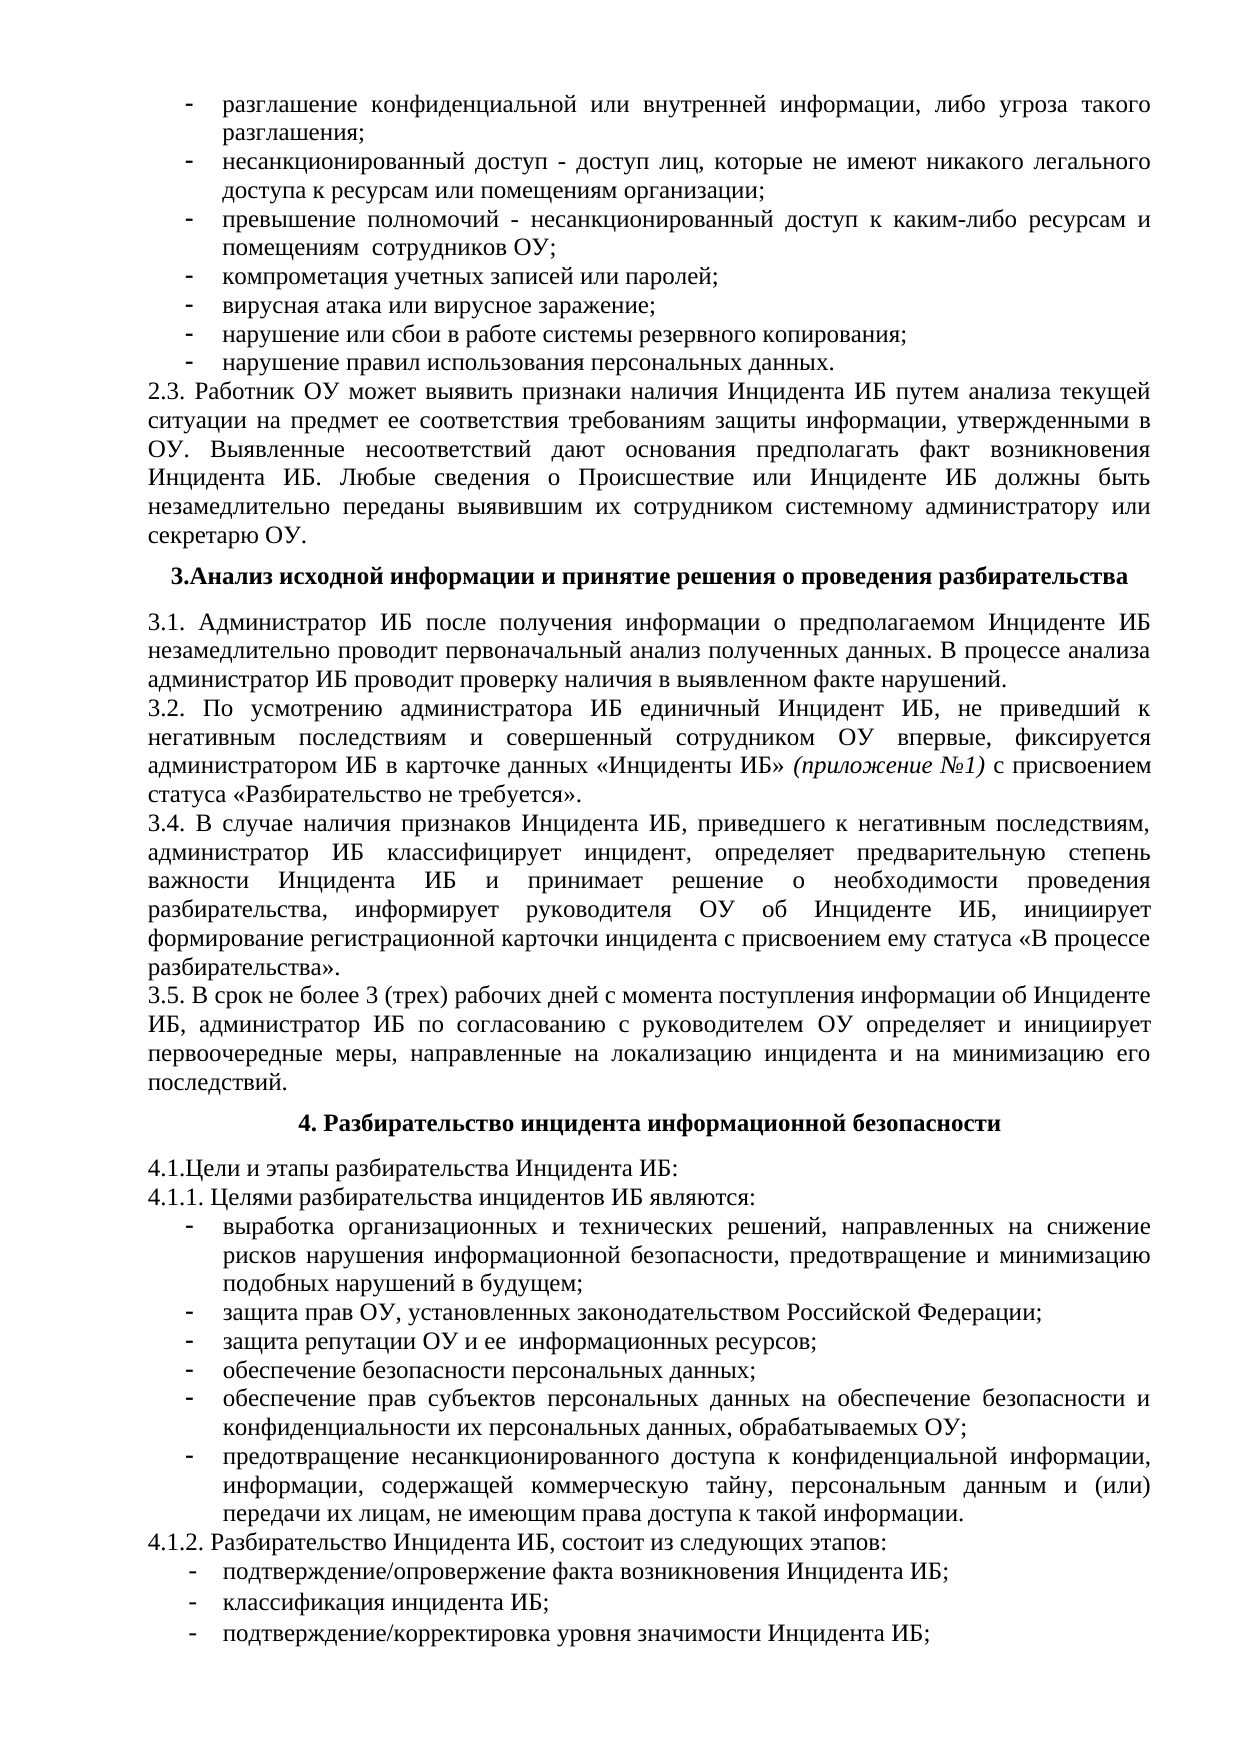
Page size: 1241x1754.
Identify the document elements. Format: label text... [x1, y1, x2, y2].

text 3.Анализ исходной информации и принятие решения о проведения разбирательства [148, 561, 1152, 590]
list несанкционированный доступ - доступ лиц, которые не имеют никакого легального доступа к ресурсам или помещениям организации; [185, 146, 1152, 204]
list защита прав ОУ, установленных законодательством Российской Федерации; [185, 1297, 1152, 1326]
list компрометация учетных записей или паролей; [185, 261, 1152, 290]
text 3.1. Администратор ИБ после получения информации о предполагаемом Инциденте ИБ незамедлительно проводит первоначальный анализ полученных данных. В процессе анализа администратор ИБ проводит проверку наличия в выявленном факте нарушений. [148, 607, 1152, 693]
list разглашение конфиденциальной или внутренней информации, либо угроза такого разглашения; [185, 89, 1152, 146]
list нарушение правил использования персональных данных. [185, 347, 1152, 376]
list нарушение или сбои в работе системы резервного копирования; [185, 319, 1152, 347]
text 4.1.1. Целями разбирательства инцидентов ИБ являются: [148, 1182, 1152, 1211]
list классификация инцидента ИБ; [185, 1587, 1152, 1618]
text 4.1.Цели и этапы разбирательства Инцидента ИБ: [148, 1153, 1152, 1182]
text 2.3. Работник ОУ может выявить признаки наличия Инцидента ИБ путем анализа текущей ситуации на предмет ее соответствия требованиям защиты информации, утвержденными в ОУ. Выявленные несоответствий дают основания предполагать факт возникновения Инцидента ИБ. Любые сведения о Происшествие или Инциденте ИБ должны быть незамедлительно переданы выявившим их сотрудником системному администратору или секретарю ОУ. [148, 376, 1152, 549]
list обеспечение безопасности персональных данных; [185, 1355, 1152, 1383]
text 4.1.2. Разбирательство Инцидента ИБ, состоит из следующих этапов: [148, 1527, 1152, 1556]
text 3.2. По усмотрению администратора ИБ единичный Инцидент ИБ, не приведший к негативным последствиям и совершенный сотрудником ОУ впервые, фиксируется администратором ИБ в карточке данных «Инциденты ИБ» (приложение №1) с присвоением статуса «Разбирательство не требуется». [148, 693, 1152, 808]
list вирусная атака или вирусное заражение; [185, 290, 1152, 319]
list превышение полномочий - несанкционированный доступ к каким-либо ресурсам и помещениям сотрудников ОУ; [185, 204, 1152, 261]
list подтверждение/корректировка уровня значимости Инцидента ИБ; [185, 1618, 1152, 1648]
text 4. Разбирательство инцидента информационной безопасности [148, 1108, 1152, 1137]
text 3.4. В случае наличия признаков Инцидента ИБ, приведшего к негативным последствиям, администратор ИБ классифицирует инцидент, определяет предварительную степень важности Инцидента ИБ и принимает решение о необходимости проведения разбирательства, информирует руководителя ОУ об Инциденте ИБ, инициирует формирование регистрационной карточки инцидента с присвоением ему статуса «В процессе разбирательства». [148, 808, 1152, 980]
list предотвращение несанкционированного доступа к конфиденциальной информации, информации, содержащей коммерческую тайну, персональным данным и (или) передачи их лицам, не имеющим права доступа к такой информации. [185, 1441, 1152, 1527]
list защита репутации ОУ и ее информационных ресурсов; [185, 1326, 1152, 1355]
list выработка организационных и технических решений, направленных на снижение рисков нарушения информационной безопасности, предотвращение и минимизацию подобных нарушений в будущем; [185, 1211, 1152, 1297]
list обеспечение прав субъектов персональных данных на обеспечение безопасности и конфиденциальности их персональных данных, обрабатываемых ОУ; [185, 1383, 1152, 1441]
text 3.5. В срок не более 3 (трех) рабочих дней с момента поступления информации об Инциденте ИБ, администратор ИБ по согласованию с руководителем ОУ определяет и инициирует первоочередные меры, направленные на локализацию инцидента и на минимизацию его последствий. [148, 980, 1152, 1095]
list подтверждение/опровержение факта возникновения Инцидента ИБ; [185, 1556, 1152, 1587]
